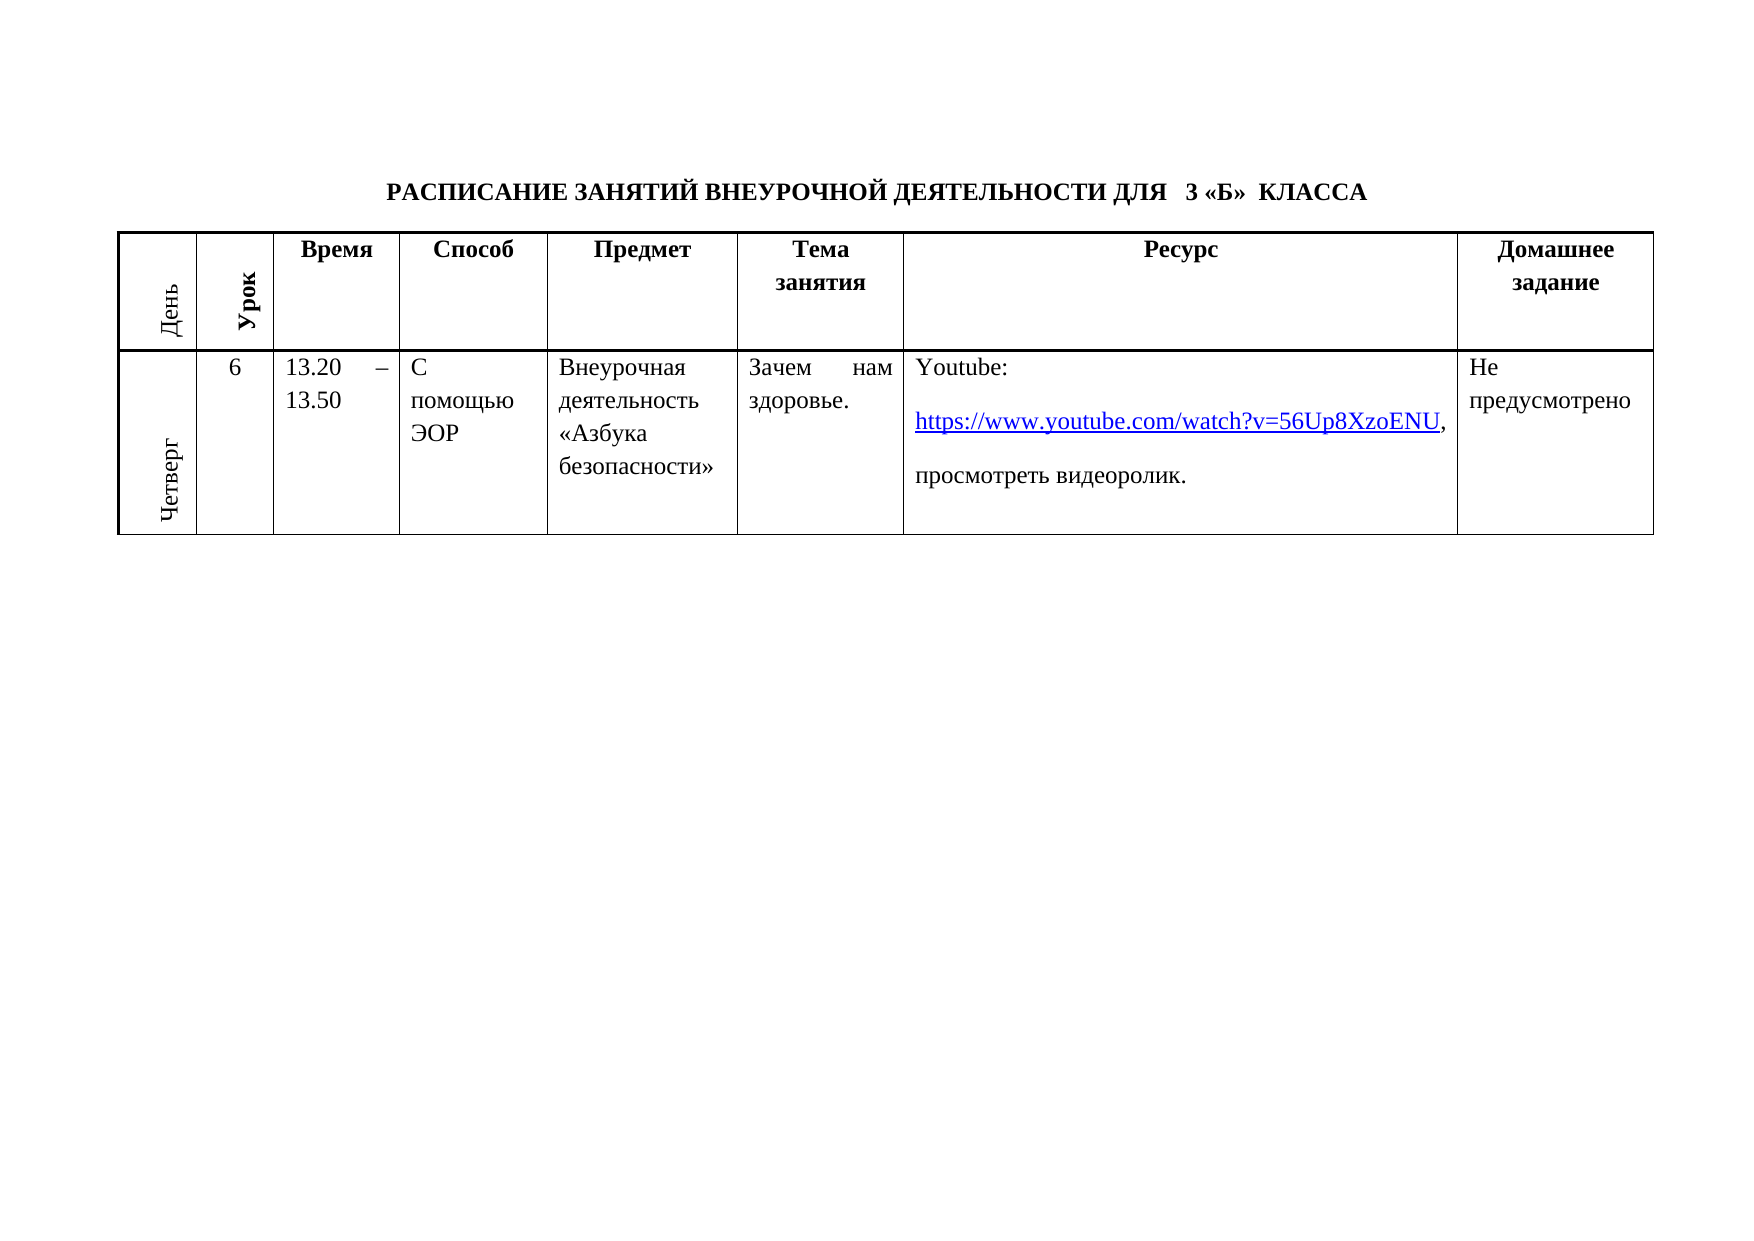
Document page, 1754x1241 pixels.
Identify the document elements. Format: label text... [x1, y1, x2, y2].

table_header Домашнее задание [1458, 234, 1653, 349]
table_header Ресурс [904, 234, 1457, 349]
table_cell Youtube: https://www.youtube.com/watch?v=56Up8XzoENU, просмотреть видеоролик. [904, 352, 1457, 534]
table_header Тема занятия [738, 234, 903, 349]
table_header Способ [400, 234, 547, 349]
table_header Время [274, 234, 399, 349]
table_header Предмет [548, 234, 737, 349]
table_header Урок [197, 234, 273, 349]
table_cell Внеурочная деятельность «Азбука безопасности» [548, 352, 737, 534]
table_cell Четверг 16.04.2020 [120, 352, 196, 534]
text РАСПИСАНИЕ ЗАНЯТИЙ ВНЕУРОЧНОЙ ДЕЯТЕЛЬНОСТИ ДЛЯ 3 «Б» КЛАССА [118, 177, 1636, 206]
table_cell Зачем нам здоровье. [738, 352, 903, 534]
table_cell 6 [197, 352, 273, 534]
table_cell 13.20 – 13.50 [274, 352, 399, 534]
table_header День недели [120, 234, 196, 349]
table_cell Не предусмотрено [1458, 352, 1653, 534]
table_cell С помощью ЭОР [400, 352, 547, 534]
